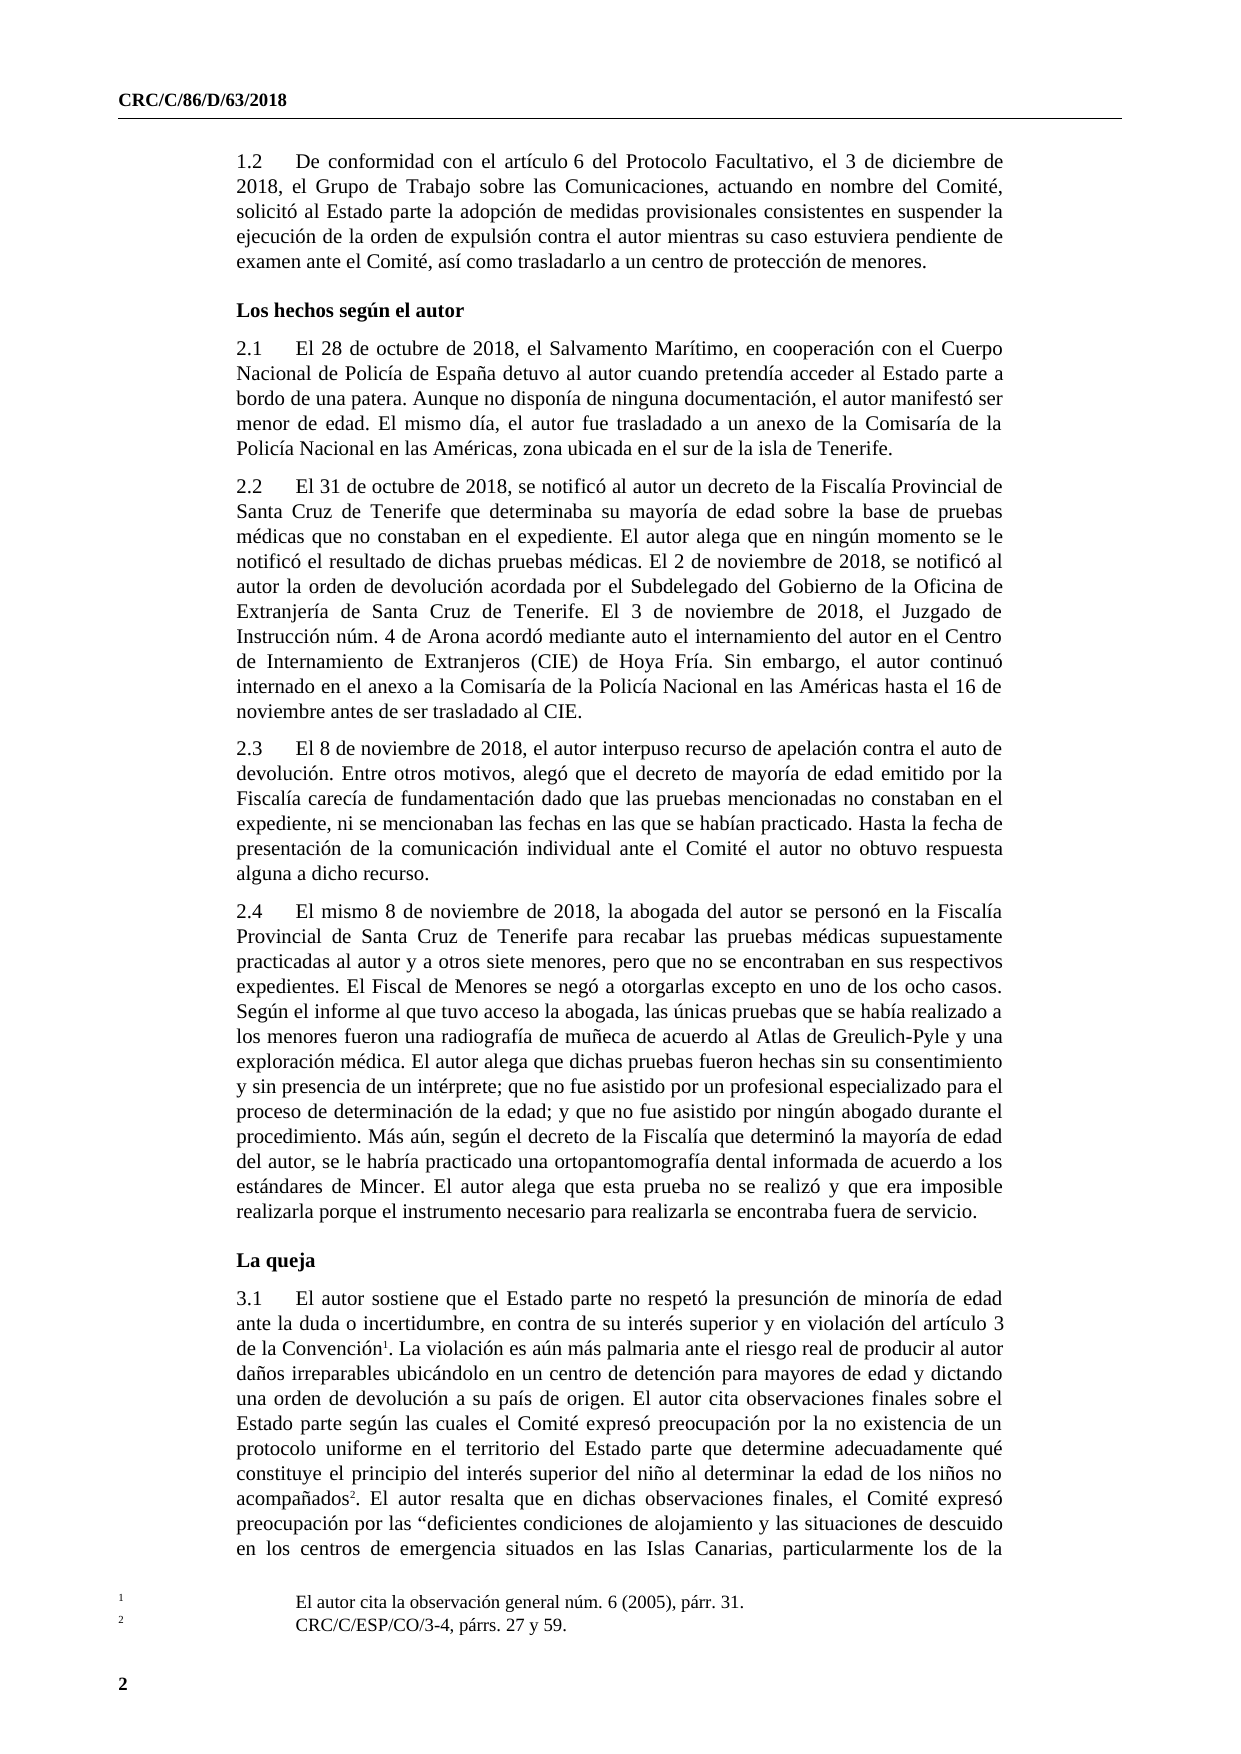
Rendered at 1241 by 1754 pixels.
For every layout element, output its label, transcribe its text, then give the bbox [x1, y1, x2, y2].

text Los hechos según el autor [118, 298, 1004, 323]
text 2.1 El 28 de octubre de 2018, el Salvamento Marítimo, en cooperación con el Cuerpo Nacional de Policía de España detuvo al autor cuando pretendía acceder al Estado parte a bordo de una patera. Aunque no disponía de ninguna documentación, el autor manifestó ser menor de edad. El mismo día, el autor fue trasladado a un anexo de la Comisaría de la Policía Nacional en las Américas, zona ubicada en el sur de la isla de Tenerife. [236, 335, 1004, 460]
text 2.3 El 8 de noviembre de 2018, el autor interpuso recurso de apelación contra el auto de devolución. Entre otros motivos, alegó que el decreto de mayoría de edad emitido por la Fiscalía carecía de fundamentación dado que las pruebas mencionadas no constaban en el expediente, ni se mencionaban las fechas en las que se habían practicado. Hasta la fecha de presentación de la comunicación individual ante el Comité el autor no obtuvo respuesta alguna a dicho recurso. [236, 735, 1004, 885]
text La queja [118, 1248, 1004, 1273]
text 1.2 De conformidad con el artículo 6 del Protocolo Facultativo, el 3 de diciembre de 2018, el Grupo de Trabajo sobre las Comunicaciones, actuando en nombre del Comité, solicitó al Estado parte la adopción de medidas provisionales consistentes en suspender la ejecución de la orden de expulsión contra el autor mientras su caso estuviera pendiente de examen ante el Comité, así como trasladarlo a un centro de protección de menores. [236, 148, 1004, 273]
text 2.2 El 31 de octubre de 2018, se notificó al autor un decreto de la Fiscalía Provincial de Santa Cruz de Tenerife que determinaba su mayoría de edad sobre la base de pruebas médicas que no constaban en el expediente. El autor alega que en ningún momento se le notificó el resultado de dichas pruebas médicas. El 2 de noviembre de 2018, se notificó al autor la orden de devolución acordada por el Subdelegado del Gobierno de la Oficina de Extranjería de Santa Cruz de Tenerife. El 3 de noviembre de 2018, el Juzgado de Instrucción núm. 4 de Arona acordó mediante auto el internamiento del autor en el Centro de Internamiento de Extranjeros (CIE) de Hoya Fría. Sin embargo, el autor continuó internado en el anexo a la Comisaría de la Policía Nacional en las Américas hasta el 16 de noviembre antes de ser trasladado al CIE. [236, 473, 1004, 723]
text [236, 1285, 1004, 1560]
text 2.4 El mismo 8 de noviembre de 2018, la abogada del autor se personó en la Fiscalía Provincial de Santa Cruz de Tenerife para recabar las pruebas médicas supuestamente practicadas al autor y a otros siete menores, pero que no se encontraban en sus respectivos expedientes. El Fiscal de Menores se negó a otorgarlas excepto en uno de los ocho casos. Según el informe al que tuvo acceso la abogada, las únicas pruebas que se había realizado a los menores fueron una radiografía de muñeca de acuerdo al Atlas de Greulich-Pyle y una exploración médica. El autor alega que dichas pruebas fueron hechas sin su consentimiento y sin presencia de un intérprete; que no fue asistido por un profesional especializado para el proceso de determinación de la edad; y que no fue asistido por ningún abogado durante el procedimiento. Más aún, según el decreto de la Fiscalía que determinó la mayoría de edad del autor, se le habría practicado una ortopantomografía dental informada de acuerdo a los estándares de Mincer. El autor alega que esta prueba no se realizó y que era imposible realizarla porque el instrumento necesario para realizarla se encontraba fuera de servicio. [236, 898, 1004, 1223]
